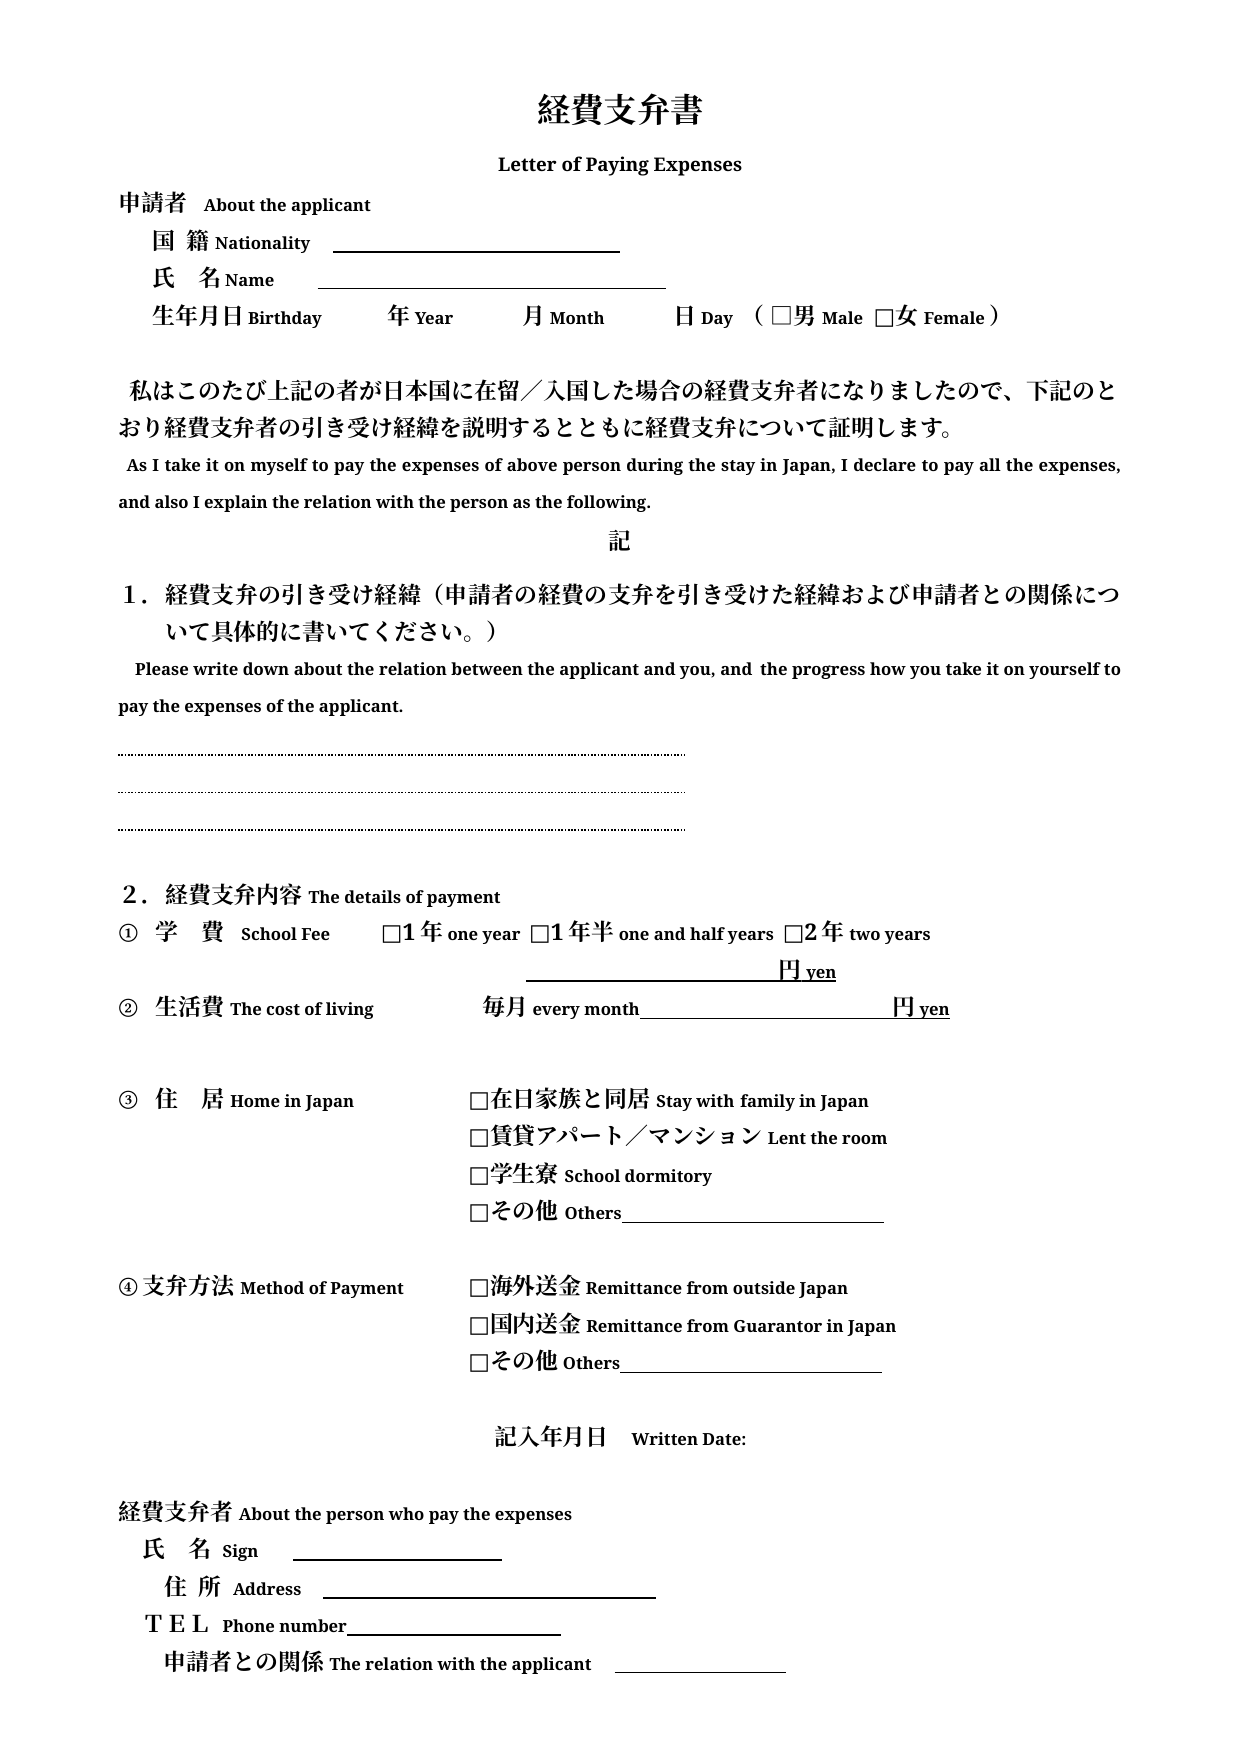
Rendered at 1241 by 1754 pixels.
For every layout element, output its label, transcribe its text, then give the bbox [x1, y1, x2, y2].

list 学 費 School Fee □1年one year □1年半one and half years □2年two years [118, 912, 1122, 950]
text □賃貸アパート／マンション Lent the room [381, 1116, 1122, 1154]
text 氏 名 Name [118, 258, 1122, 296]
text 経費支弁者 About the person who pay the expenses [118, 1491, 1122, 1529]
text ＴＥＬ Phone number [118, 1604, 1122, 1641]
text 私はこのたび上記の者が日本国に在留／入国した場合の経費支弁者になりましたので、下記のとおり経費支弁者の引き受け経緯を説明するとともに経費支弁について証明します。 [118, 371, 1122, 446]
list 住 居 Home in Japan □在日家族と同居 Stay with family in Japan [118, 1079, 1122, 1116]
text ④支弁方法 Method of Payment □海外送金 Remittance from outside Japan [118, 1266, 1122, 1304]
list 経費支弁の引き受け経緯（申請者の経費の支弁を引き受けた経緯および申請者との関係について具体的に書いてください。） [118, 575, 1122, 650]
text Please write down about the relation between the applicant and you, and the progress how you take it on yourself to pay the expenses of the applicant. [118, 650, 1122, 725]
text □その他 Others [381, 1191, 1122, 1229]
subtitle 申請者 About the applicant [118, 183, 1122, 221]
text 記入年月日 Written Date: [118, 1416, 1122, 1454]
text 住 所 Address [118, 1566, 1122, 1604]
text 円yen [118, 950, 1122, 987]
text 氏 名 Sign [118, 1529, 1122, 1566]
text 経費支弁書 [118, 71, 1122, 146]
text As I take it on myself to pay the expenses of above person during the stay in Japan, I declare to pay all the expenses, and also I explain the relation with the person as the following. [118, 446, 1122, 521]
text 申請者との関係 The relation with the applicant [118, 1641, 1122, 1679]
text 生年月日 Birthday 年Year 月Month 日Day （ □男 Male □女 Female ） [118, 296, 1122, 333]
text □国内送金Remittance from Guarantor in Japan [381, 1304, 1122, 1341]
list 生活費 The cost of living 毎月every month 円yen [118, 987, 1122, 1025]
subtitle 記 [118, 521, 1122, 558]
text □学生寮 School dormitory [381, 1154, 1122, 1191]
text □その他 Others [381, 1341, 1122, 1379]
subtitle Letter of Paying Expenses [118, 146, 1122, 183]
list 経費支弁内容 The details of payment [118, 875, 1122, 912]
text 国 籍 Nationality [118, 221, 1122, 258]
